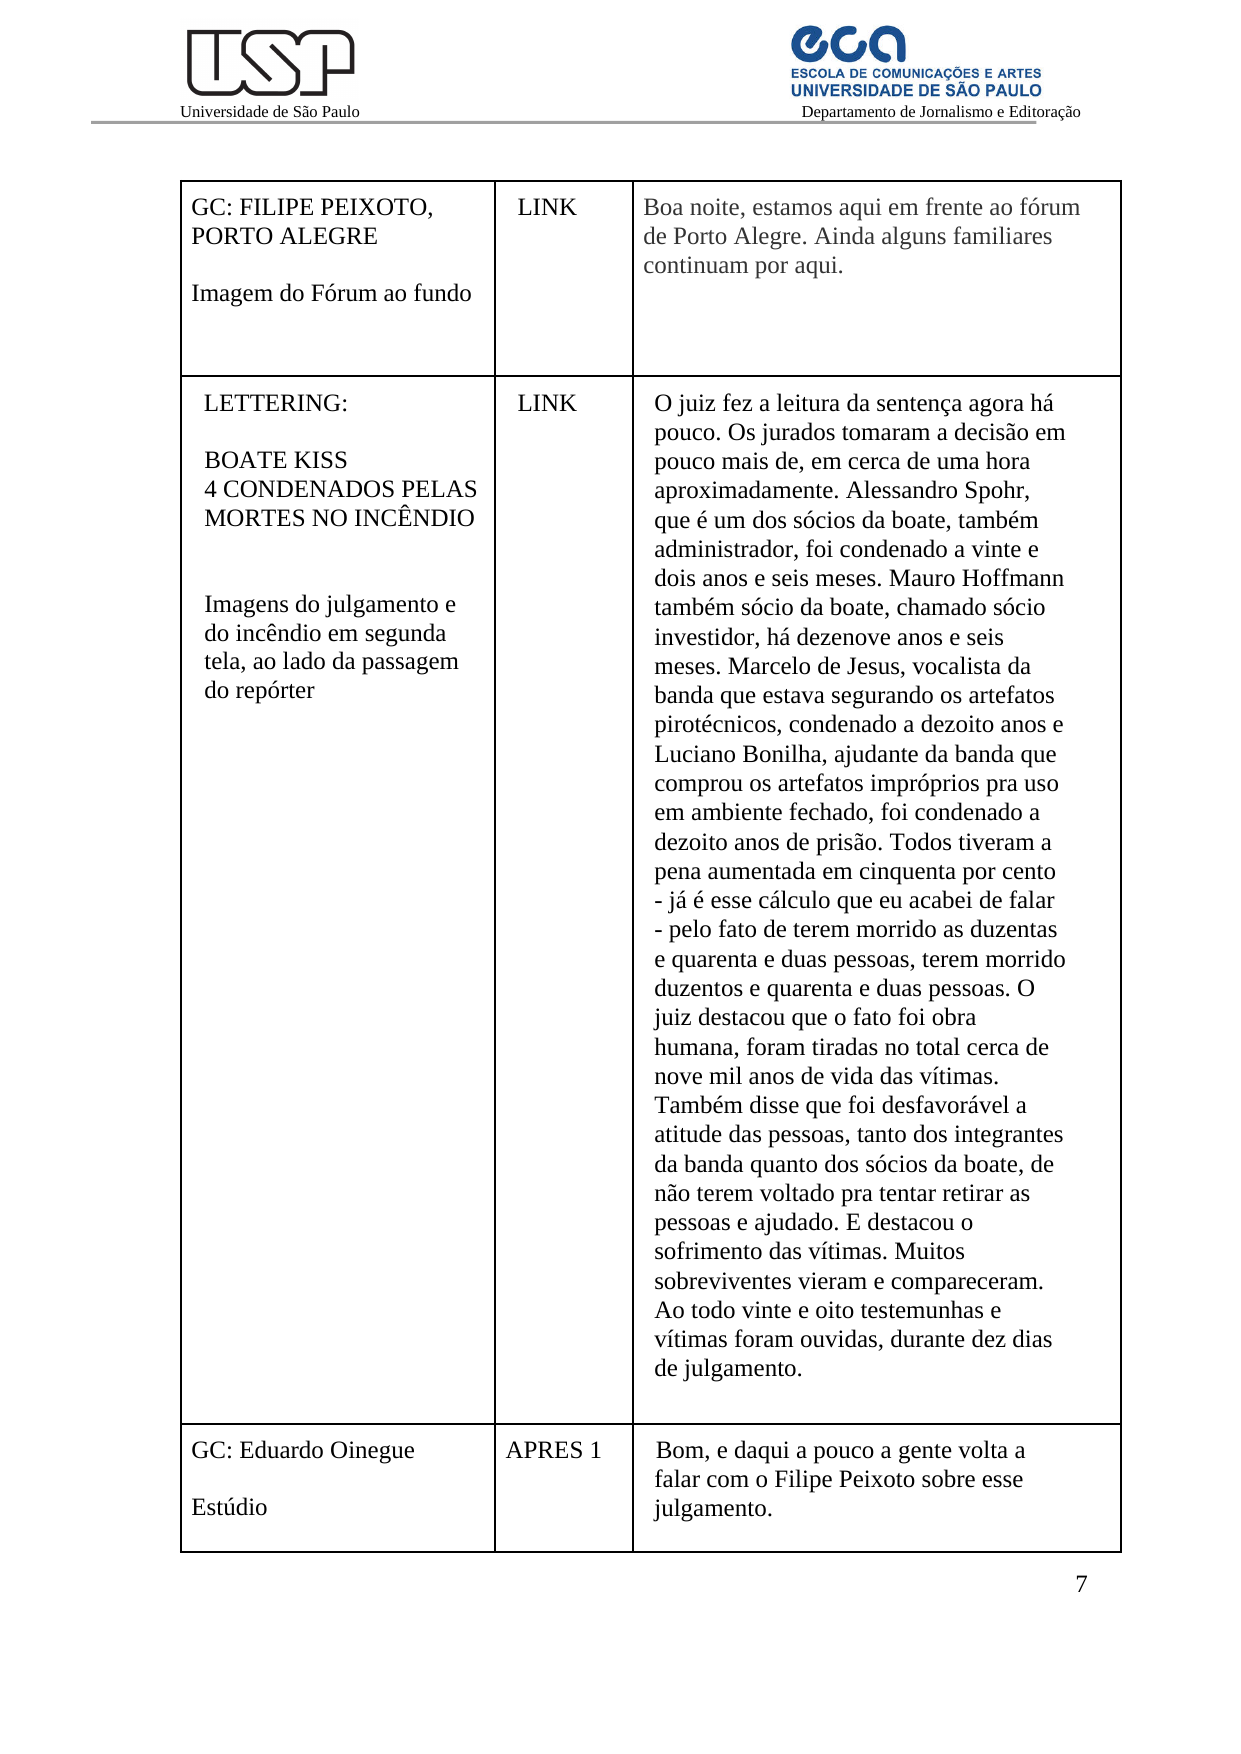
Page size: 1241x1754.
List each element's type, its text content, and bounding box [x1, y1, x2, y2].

table_cell O juiz fez a leitura da sentença agora há pouco. Os jurados tomaram a decisão em pouco mais de, em cerca de uma hora aproximadamente. Alessandro Spohr, que é um dos sócios da boate, também administrador, foi condenado a vinte e dois anos e seis meses. Mauro Hoffmann também sócio da boate, chamado sócio investidor, há dezenove anos e seis meses. Marcelo de Jesus, vocalista da banda que estava segurando os artefatos pirotécnicos, condenado a dezoito anos e Luciano Bonilha, ajudante da banda que comprou os artefatos impróprios pra uso em ambiente fechado, foi condenado a dezoito anos de prisão. Todos tiveram a pena aumentada em cinquenta por cento - já é esse cálculo que eu acabei de falar - pelo fato de terem morrido as duzentas e quarenta e duas pessoas, terem morrido duzentos e quarenta e duas pessoas. O juiz destacou que o fato foi obra humana, foram tiradas no total cerca de nove mil anos de vida das vítimas. Também disse que foi desfavorável a atitude das pessoas, tanto dos integrantes da banda quanto dos sócios da boate, de não terem voltado pra tentar retirar as pessoas e ajudado. E destacou o sofrimento das vítimas. Muitos sobreviventes vieram e compareceram. Ao todo vinte e oito testemunhas e vítimas foram ouvidas, durante dez dias de julgamento. [634, 377, 1120, 1422]
table_cell APRES 1 [496, 1425, 632, 1551]
table_cell GC: FILIPE PEIXOTO, PORTO ALEGRE Imagem do Fórum ao fundo [182, 182, 494, 375]
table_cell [634, 1425, 1120, 1551]
table_cell LINK [496, 377, 632, 1422]
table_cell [182, 1425, 494, 1551]
picture [784, 0, 1048, 102]
table_cell Boa noite, estamos aqui em frente ao fórum de Porto Alegre. Ainda alguns familiares continuam por aqui. [634, 182, 1120, 375]
table_cell LINK [496, 182, 632, 375]
picture [179, 18, 360, 102]
table_cell LETTERING: BOATE KISS 4 CONDENADOS PELAS MORTES NO INCÊNDIO Imagens do julgamento e do incêndio em segunda tela, ao lado da passagem do repórter [182, 377, 494, 1422]
